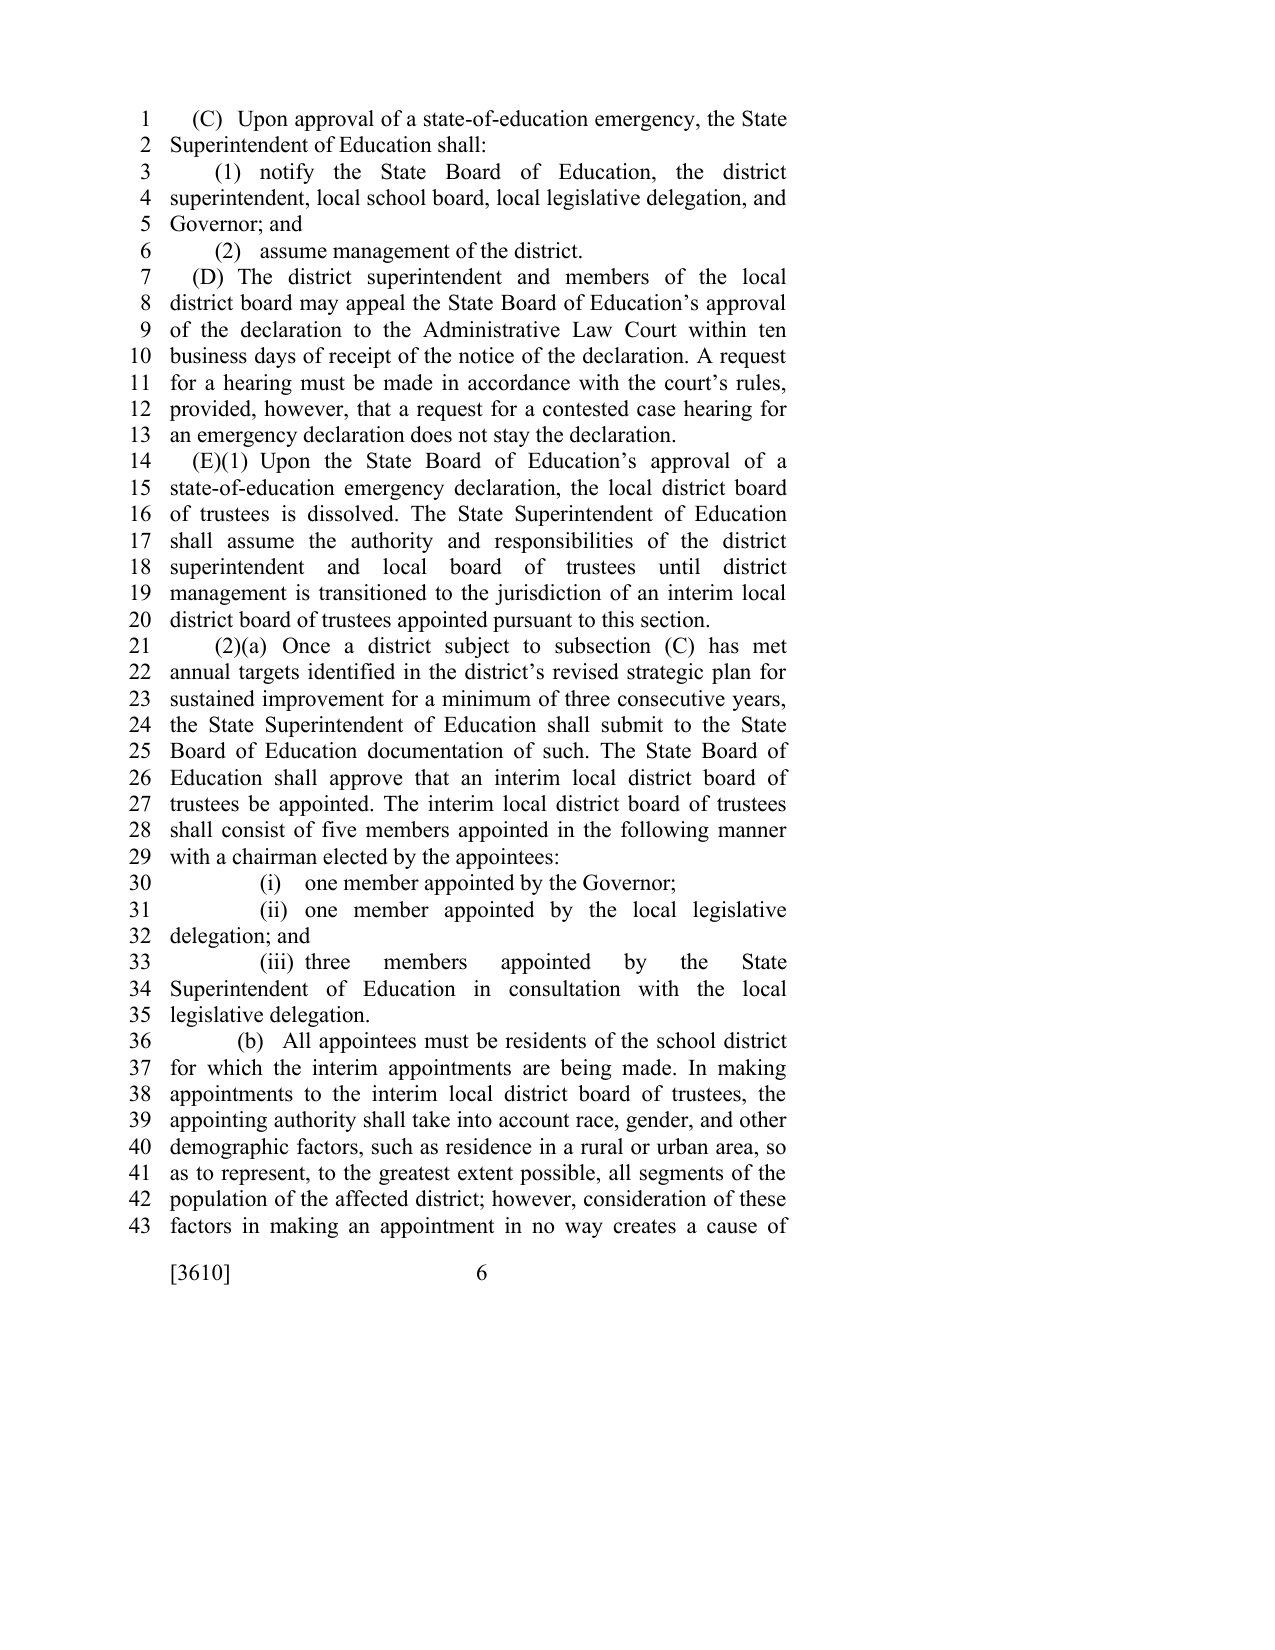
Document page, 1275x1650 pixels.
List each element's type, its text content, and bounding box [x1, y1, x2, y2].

text (2) assume management of the district. [169, 237, 787, 263]
text (1) notify the State Board of Education, the district superintendent, local school board, local legislative delegation, and Governor; and [169, 158, 787, 237]
text (ii) one member appointed by the local legislative delegation; and [169, 896, 787, 948]
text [169, 1027, 787, 1238]
text (D) The district superintendent and members of the local district board may appeal the State Board of Education’s approval of the declaration to the Administrative Law Court within ten business days of receipt of the notice of the declaration. A request for a hearing must be made in accordance with the court’s rules, provided, however, that a request for a contested case hearing for an emergency declaration does not stay the declaration. [169, 263, 787, 448]
text (i) one member appointed by the Governor; [169, 869, 787, 896]
text (2)(a) Once a district subject to subsection (C) has met annual targets identified in the district’s revised strategic plan for sustained improvement for a minimum of three consecutive years, the State Superintendent of Education shall submit to the State Board of Education documentation of such. The State Board of Education shall approve that an interim local district board of trustees be appointed. The interim local district board of trustees shall consist of five members appointed in the following manner with a chairman elected by the appointees: [169, 632, 787, 869]
text (iii) three members appointed by the State Superintendent of Education in consultation with the local legislative delegation. [169, 948, 787, 1027]
text (E)(1) Upon the State Board of Education’s approval of a state-of-education emergency declaration, the local district board of trustees is dissolved. The State Superintendent of Education shall assume the authority and responsibilities of the district superintendent and local board of trustees until district management is transitioned to the jurisdiction of an interim local district board of trustees appointed pursuant to this section. [169, 448, 787, 632]
text (C) Upon approval of a state-of-education emergency, the State Superintendent of Education shall: [169, 105, 787, 158]
